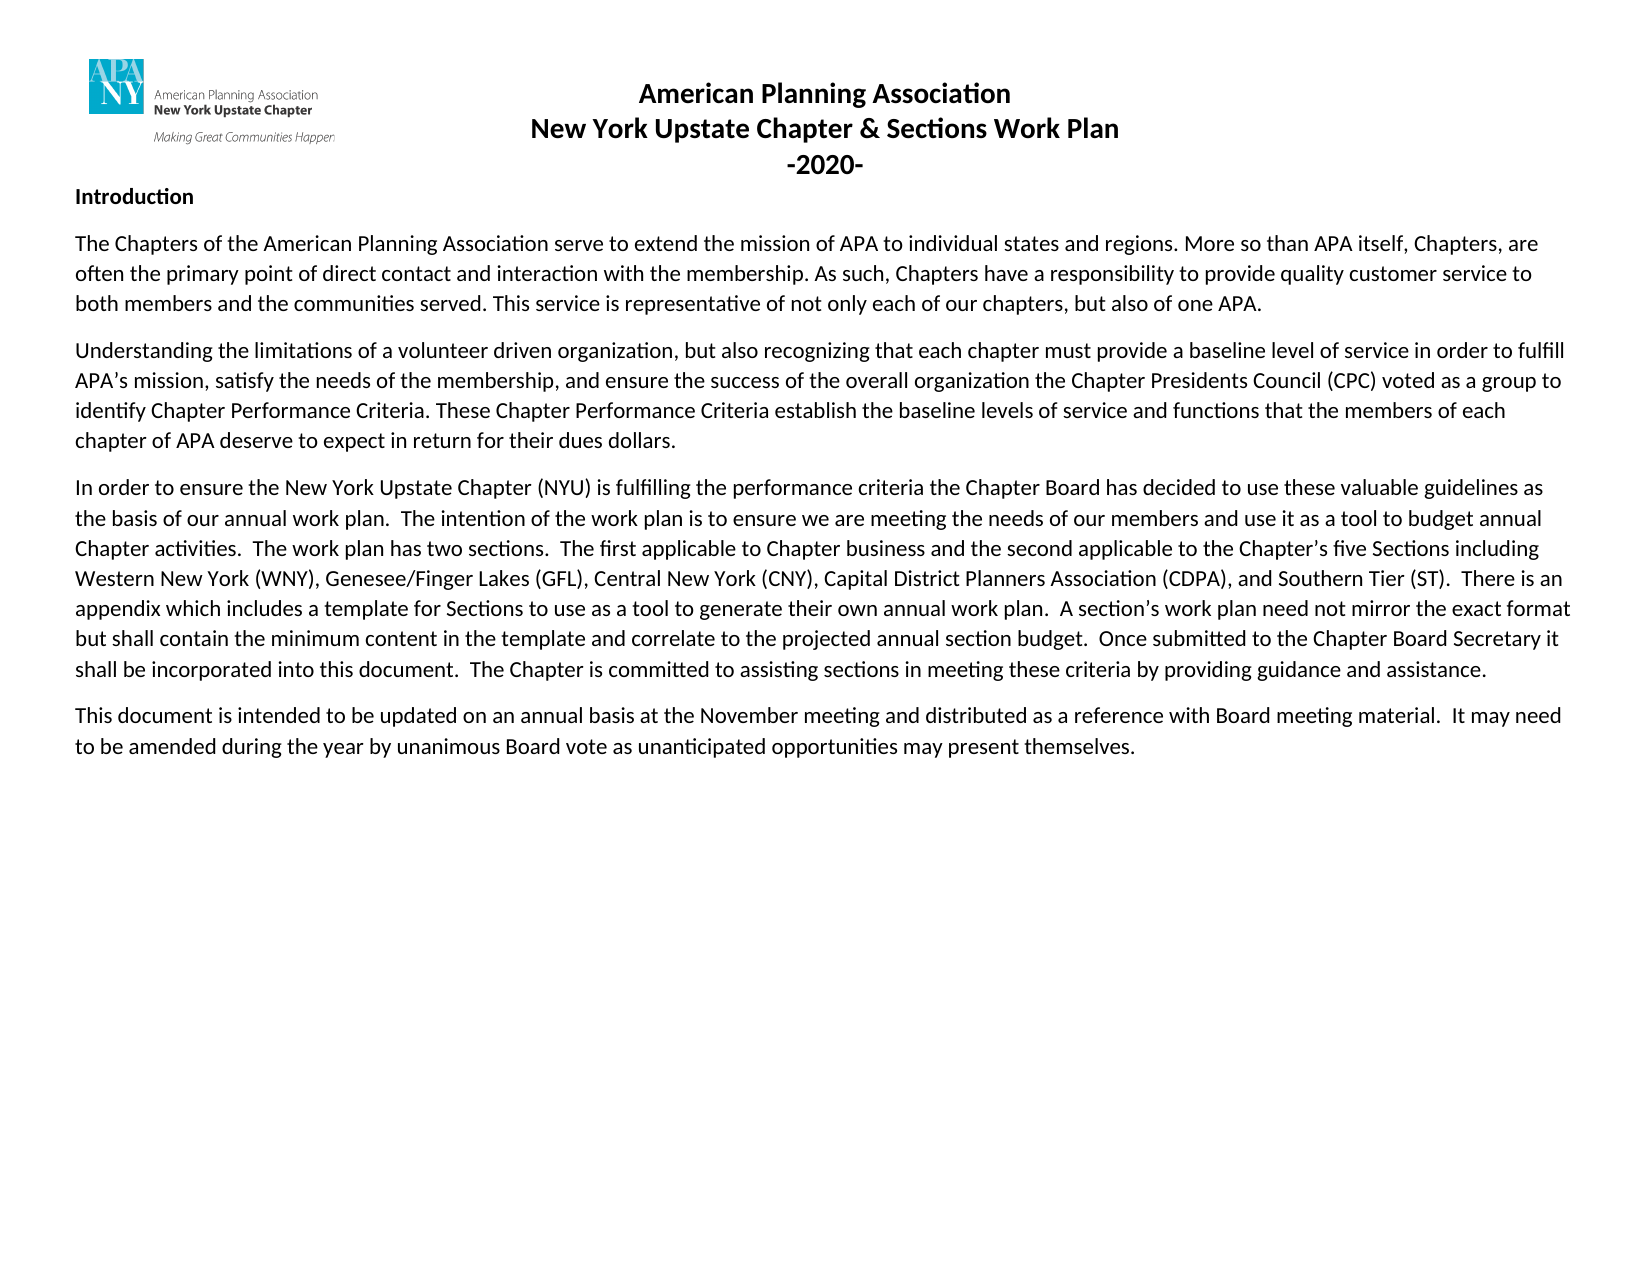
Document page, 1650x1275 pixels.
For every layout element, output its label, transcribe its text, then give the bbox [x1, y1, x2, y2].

text This document is intended to be updated on an annual basis at the November meeting and distributed as a reference with Board meeting material. It may need to be amended during the year by unanimous Board vote as unanticipated opportunities may present themselves. [75, 702, 1575, 760]
picture [89, 59, 335, 145]
text The Chapters of the American Planning Association serve to extend the mission of APA to individual states and regions. More so than APA itself, Chapters, are often the primary point of direct contact and interaction with the membership. As such, Chapters have a responsibility to provide quality customer service to both members and the communities served. This service is representative of not only each of our chapters, but also of one APA. [75, 229, 1575, 317]
text Understanding the limitations of a volunteer driven organization, but also recognizing that each chapter must provide a baseline level of service in order to fulfill APA’s mission, satisfy the needs of the membership, and ensure the success of the overall organization the Chapter Presidents Council (CPC) voted as a group to identify Chapter Performance Criteria. These Chapter Performance Criteria establish the baseline levels of service and functions that the members of each chapter of APA deserve to expect in return for their dues dollars. [75, 336, 1575, 455]
text In order to ensure the New York Upstate Chapter (NYU) is fulfilling the performance criteria the Chapter Board has decided to use these valuable guidelines as the basis of our annual work plan. The intention of the work plan is to ensure we are meeting the needs of our members and use it as a tool to budget annual Chapter activities. The work plan has two sections. The first applicable to Chapter business and the second applicable to the Chapter’s five Sections including Western New York (WNY), Genesee/Finger Lakes (GFL), Central New York (CNY), Capital District Planners Association (CDPA), and Southern Tier (ST). There is an appendix which includes a template for Sections to use as a tool to generate their own annual work plan. A section’s work plan need not mirror the exact format but shall contain the minimum content in the template and correlate to the projected annual section budget. Once submitted to the Chapter Board Secretary it shall be incorporated into this document. The Chapter is committed to assisting sections in meeting these criteria by providing guidance and assistance. [75, 473, 1575, 683]
text Introduction [75, 182, 1575, 210]
